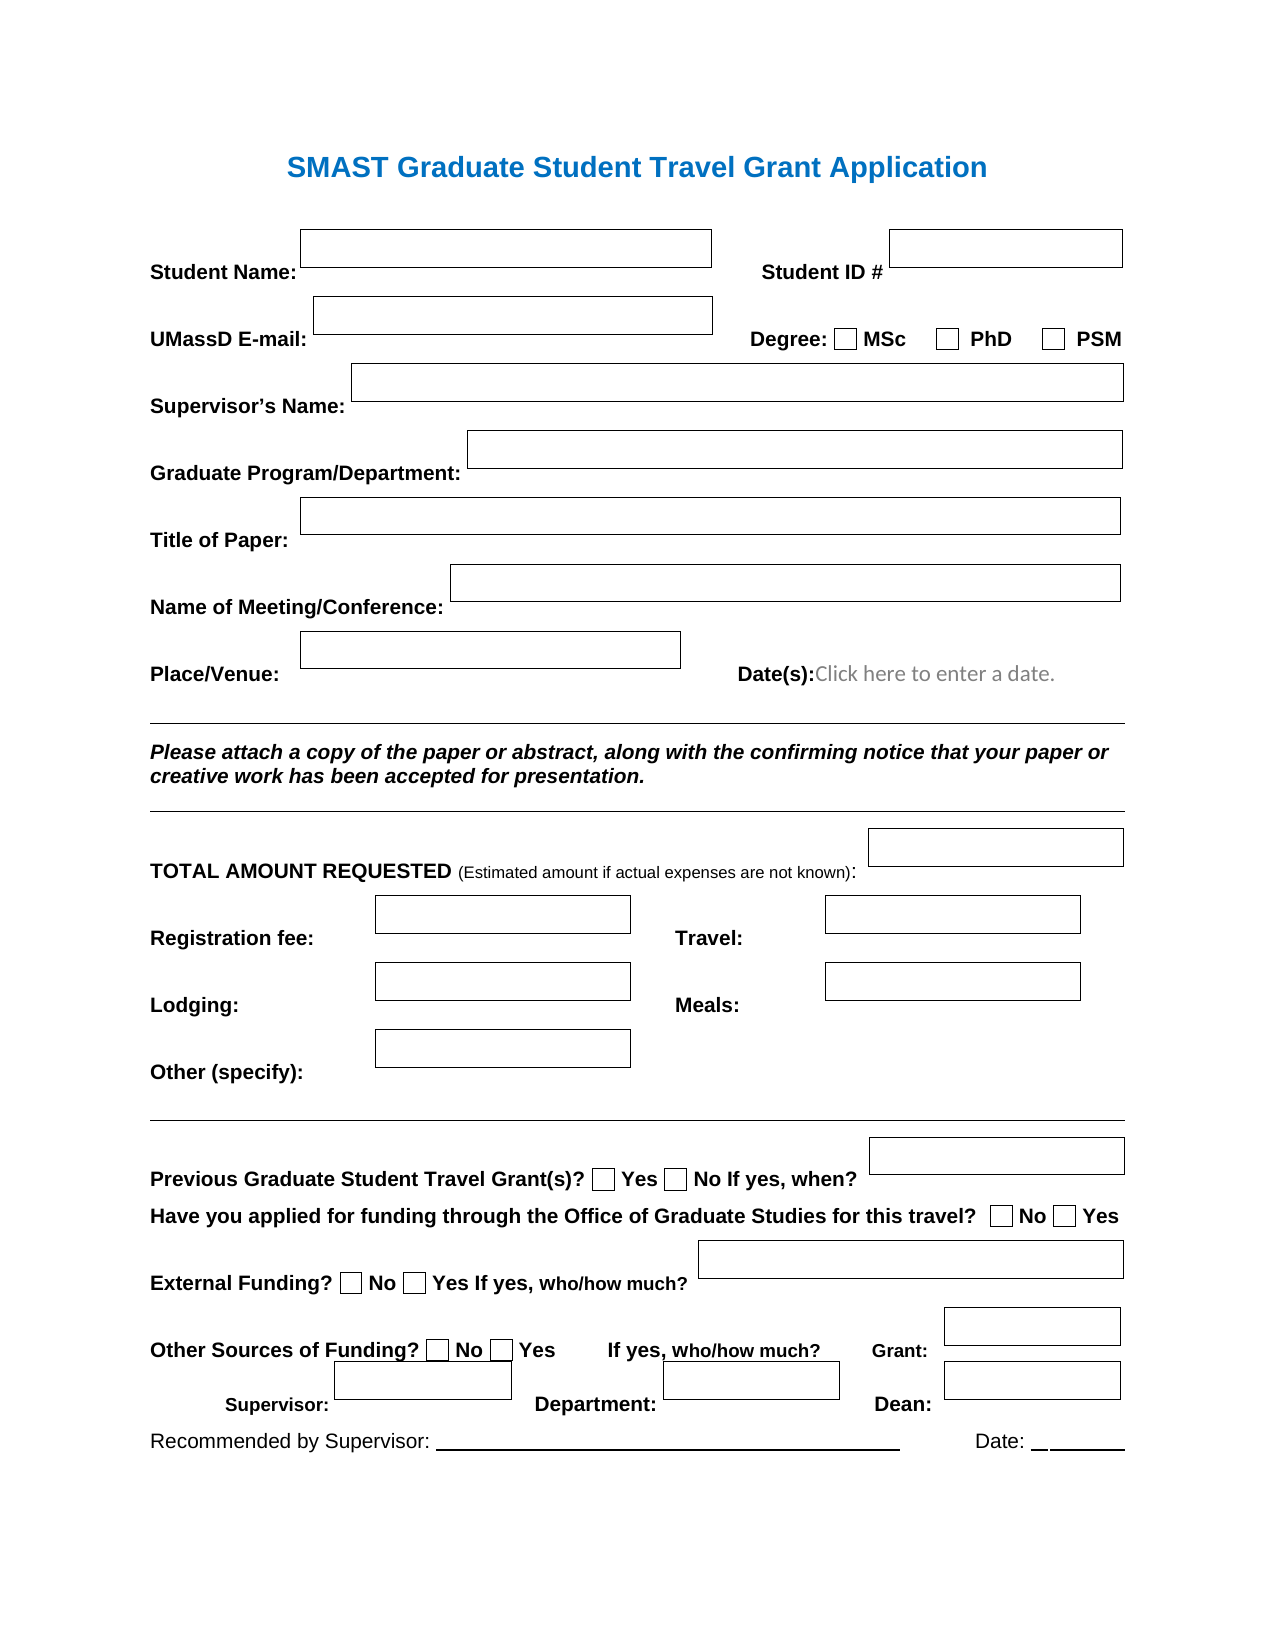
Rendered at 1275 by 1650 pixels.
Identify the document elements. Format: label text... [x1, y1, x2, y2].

text TOTAL AMOUNT REQUESTED (Estimated amount if actual expenses are not known): [150, 828, 1125, 883]
text Other (specify): [150, 1029, 1125, 1084]
text Place/Venue: Date(s): [150, 631, 1125, 687]
text Previous Graduate Student Travel Grant(s)? Yes No If yes, when? [150, 1137, 1125, 1191]
text Lodging: Meals: [150, 962, 1125, 1017]
text External Funding? No Yes If yes, who/how much? [150, 1240, 1125, 1294]
text Have you applied for funding through the Office of Graduate Studies for this travel? No Yes [150, 1204, 1125, 1228]
text Name of Meeting/Conference: [150, 564, 1125, 618]
text Student Name: Student ID # [150, 229, 1125, 283]
text UMassD E-mail: Degree: MSc PhD PSM [150, 296, 1125, 351]
text Graduate Program/Department: [150, 430, 1125, 484]
text Supervisor’s Name: [150, 363, 1125, 417]
text Registration fee: Travel: [150, 895, 1125, 950]
text Please attach a copy of the paper or abstract, along with the confirming notice that your paper or creative work has been accepted for presentation. [150, 740, 1125, 788]
text SMAST Graduate Student Travel Grant Application [150, 150, 1125, 183]
text Other Sources of Funding? No Yes If yes, who/how much? Grant: Supervisor: Department: Dean: [150, 1307, 1125, 1416]
text Recommended by Supervisor: Date: [150, 1428, 1125, 1452]
text Title of Paper: [150, 497, 1125, 551]
